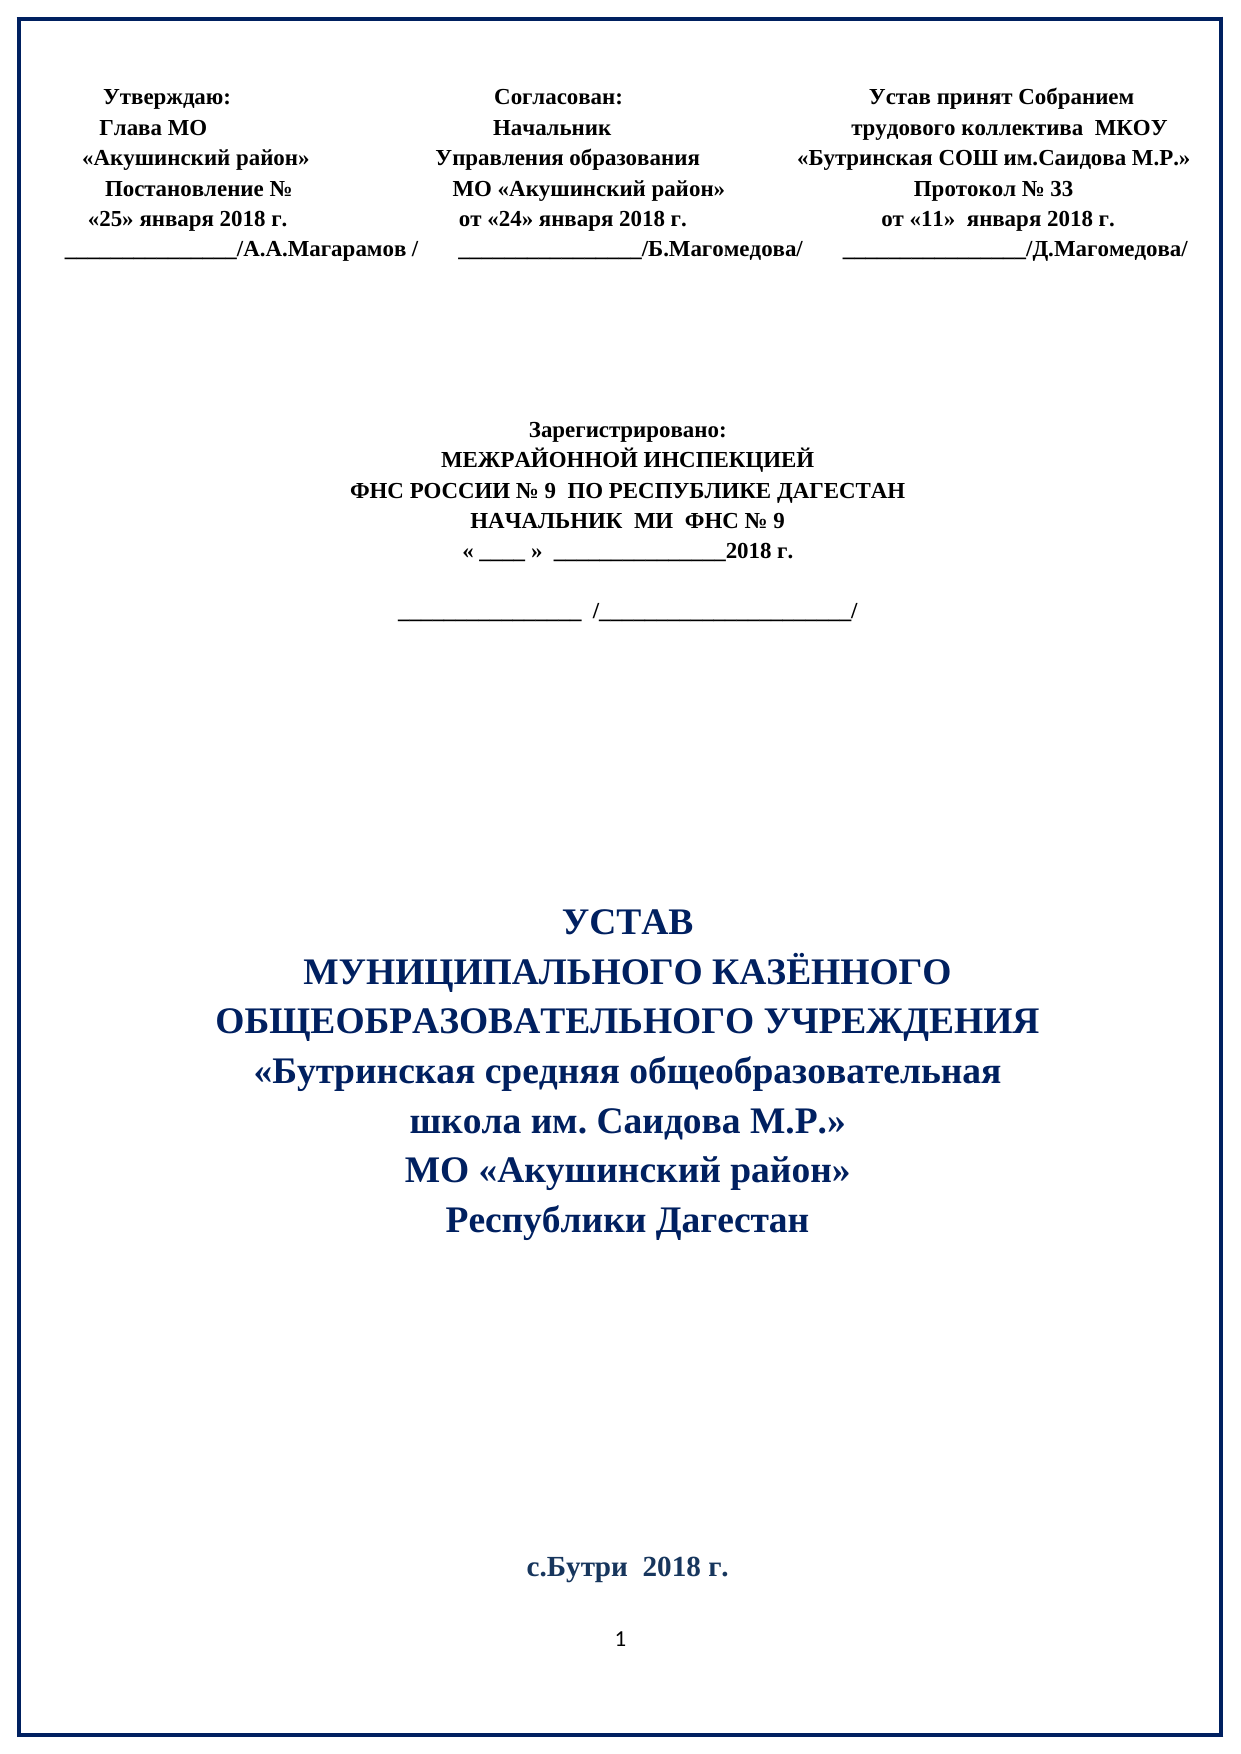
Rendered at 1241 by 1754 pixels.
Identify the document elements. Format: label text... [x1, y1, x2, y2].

text школа им. Саидова М.Р.» [59, 1098, 1196, 1141]
text Зарегистрировано: [59, 416, 1196, 443]
text МЕЖРАЙОННОЙ ИНСПЕКЦИЕЙ [59, 447, 1196, 473]
text _______________/А.А.Магарамов / ________________/Б.Магомедова/ ________________/Д.Магомедова/ [59, 235, 1196, 261]
text «25» января 2018 г. от «24» января 2018 г. от «11» января 2018 г. [59, 205, 1196, 231]
text Утверждаю: Согласован: Устав принят Собранием [59, 83, 1196, 109]
text с.Бутри 2018 г. [59, 1549, 1196, 1582]
text « ____ » _______________2018 г. [59, 537, 1196, 563]
text НАЧАЛЬНИК МИ ФНС № 9 [59, 507, 1196, 533]
text ФНС РОССИИ № 9 ПО РЕСПУБЛИКЕ ДАГЕСТАН [59, 477, 1196, 503]
text УСТАВ [59, 900, 1196, 943]
text «Бутринская средняя общеобразовательная [59, 1048, 1196, 1092]
text ОБЩЕОБРАЗОВАТЕЛЬНОГО УЧРЕЖДЕНИЯ [59, 999, 1196, 1042]
text Глава МО Начальник трудового коллектива МКОУ [59, 114, 1196, 141]
text «Акушинский район» Управления образования «Бутринская СОШ им.Саидова М.Р.» [59, 144, 1196, 171]
text Республики Дагестан [59, 1197, 1196, 1240]
text Постановление № МО «Акушинский район» Протокол № 33 [59, 175, 1196, 201]
text МО «Акушинский район» [59, 1148, 1196, 1191]
text МУНИЦИПАЛЬНОГО КАЗЁННОГО [59, 949, 1196, 992]
text ________________ /______________________/ [59, 598, 1196, 624]
